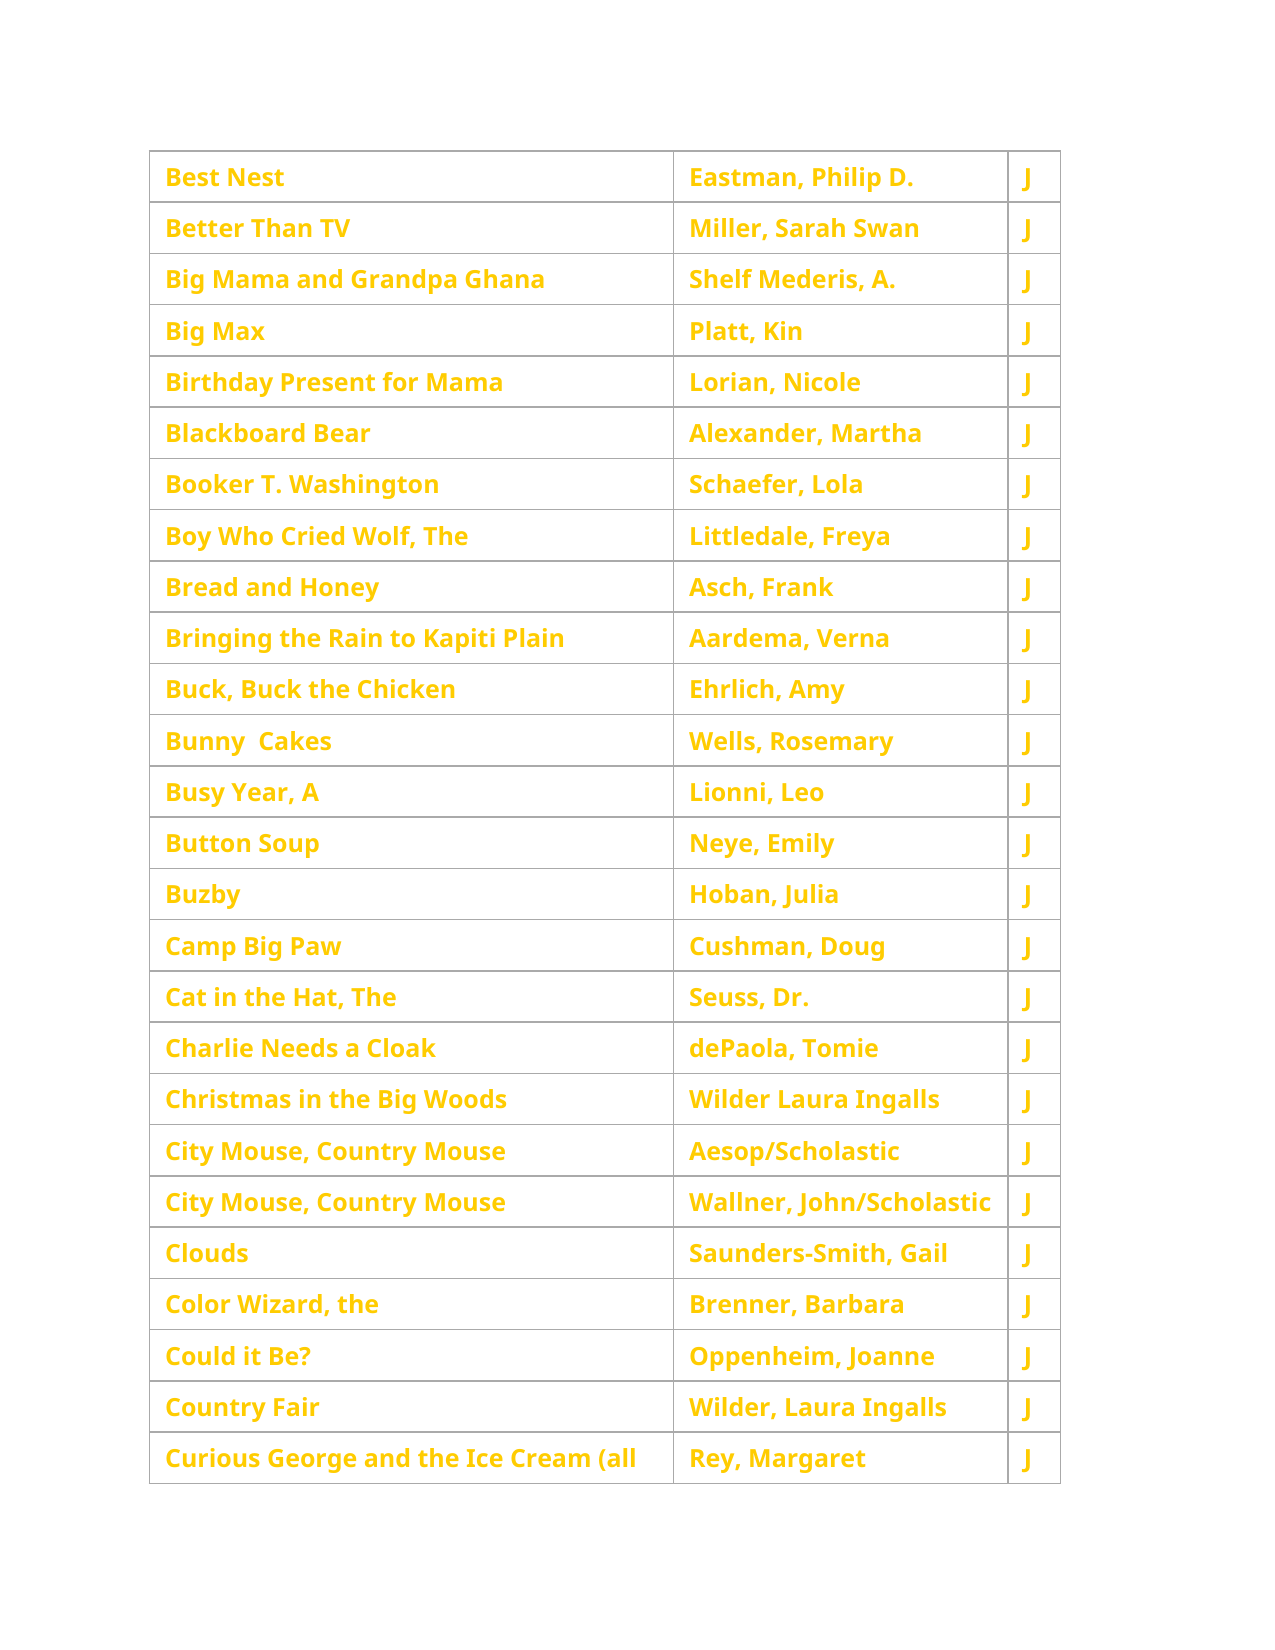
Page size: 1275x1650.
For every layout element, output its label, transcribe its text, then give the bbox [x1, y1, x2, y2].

table_cell Oppenheim, Joanne [674, 1330, 1007, 1380]
table_cell Country Fair [150, 1382, 673, 1431]
table_cell Cushman, Doug [674, 920, 1007, 970]
table_cell J [1009, 408, 1060, 457]
table_cell J [1009, 818, 1060, 867]
table_cell Ehrlich, Amy [674, 664, 1007, 714]
table_cell Best Nest [150, 152, 673, 201]
table_cell J [1009, 254, 1060, 304]
table_cell dePaola, Tomie [674, 1023, 1007, 1072]
table_cell J [1009, 767, 1060, 816]
table_cell Color Wizard, the [150, 1279, 673, 1329]
table_cell J [1009, 1023, 1060, 1072]
table_cell Cat in the Hat, The [150, 972, 673, 1021]
table_cell City Mouse, Country Mouse [150, 1125, 673, 1175]
table_cell Booker T. Washington [150, 459, 673, 509]
table_cell J [1009, 1279, 1060, 1329]
table_cell Boy Who Cried Wolf, The [150, 510, 673, 560]
table_cell J [1009, 357, 1060, 406]
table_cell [150, 1433, 673, 1482]
table_cell Rey, Margaret [674, 1433, 1007, 1482]
table_cell Neye, Emily [674, 818, 1007, 867]
table_cell Bringing the Rain to Kapiti Plain [150, 613, 673, 662]
table_cell Clouds [150, 1228, 673, 1277]
table_cell J [1009, 459, 1060, 509]
table_cell Camp Big Paw [150, 920, 673, 970]
table_cell Hoban, Julia [674, 869, 1007, 919]
table_cell Seuss, Dr. [674, 972, 1007, 1021]
table_cell J [1009, 203, 1060, 252]
table_cell Platt, Kin [674, 305, 1007, 355]
table_cell Littledale, Freya [674, 510, 1007, 560]
table_cell Lionni, Leo [674, 767, 1007, 816]
table_cell J [1009, 1382, 1060, 1431]
table_cell J [1009, 510, 1060, 560]
table_cell J [1009, 562, 1060, 611]
table_cell Lorian, Nicole [674, 357, 1007, 406]
table_cell Saunders-Smith, Gail [674, 1228, 1007, 1277]
table_cell Brenner, Barbara [674, 1279, 1007, 1329]
table_cell J [1009, 613, 1060, 662]
table_cell Wallner, John/Scholastic [674, 1177, 1007, 1226]
table_cell J [1009, 869, 1060, 919]
table_cell J [1009, 972, 1060, 1021]
table_cell J [1009, 715, 1060, 765]
table_cell Schaefer, Lola [674, 459, 1007, 509]
table_cell Busy Year, A [150, 767, 673, 816]
table_cell Better Than TV [150, 203, 673, 252]
table_cell Eastman, Philip D. [674, 152, 1007, 201]
table_cell J [1009, 1433, 1060, 1482]
table_cell City Mouse, Country Mouse [150, 1177, 673, 1226]
table_cell Charlie Needs a Cloak [150, 1023, 673, 1072]
table_cell Buzby [150, 869, 673, 919]
table_cell Blackboard Bear [150, 408, 673, 457]
table_cell Birthday Present for Mama [150, 357, 673, 406]
table_cell J [1009, 1125, 1060, 1175]
table_cell J [1009, 1330, 1060, 1380]
table_cell Alexander, Martha [674, 408, 1007, 457]
table_cell J [1009, 664, 1060, 714]
table_cell Christmas in the Big Woods [150, 1074, 673, 1124]
table_cell Wilder, Laura Ingalls [674, 1382, 1007, 1431]
table_cell Could it Be? [150, 1330, 673, 1380]
table_cell Bunny Cakes [150, 715, 673, 765]
table_cell J [1009, 1074, 1060, 1124]
table_cell Button Soup [150, 818, 673, 867]
table_cell Miller, Sarah Swan [674, 203, 1007, 252]
table_cell J [1009, 1228, 1060, 1277]
table_cell Big Mama and Grandpa Ghana [150, 254, 673, 304]
table_cell J [1009, 920, 1060, 970]
table_cell Aardema, Verna [674, 613, 1007, 662]
table_cell Wilder Laura Ingalls [674, 1074, 1007, 1124]
table_cell Asch, Frank [674, 562, 1007, 611]
table_cell J [1009, 1177, 1060, 1226]
table_cell Shelf Mederis, A. [674, 254, 1007, 304]
table_cell Wells, Rosemary [674, 715, 1007, 765]
table_cell Big Max [150, 305, 673, 355]
table_cell Aesop/Scholastic [674, 1125, 1007, 1175]
table_cell J [1009, 152, 1060, 201]
table_cell J [1009, 305, 1060, 355]
table_cell Bread and Honey [150, 562, 673, 611]
table_cell Buck, Buck the Chicken [150, 664, 673, 714]
